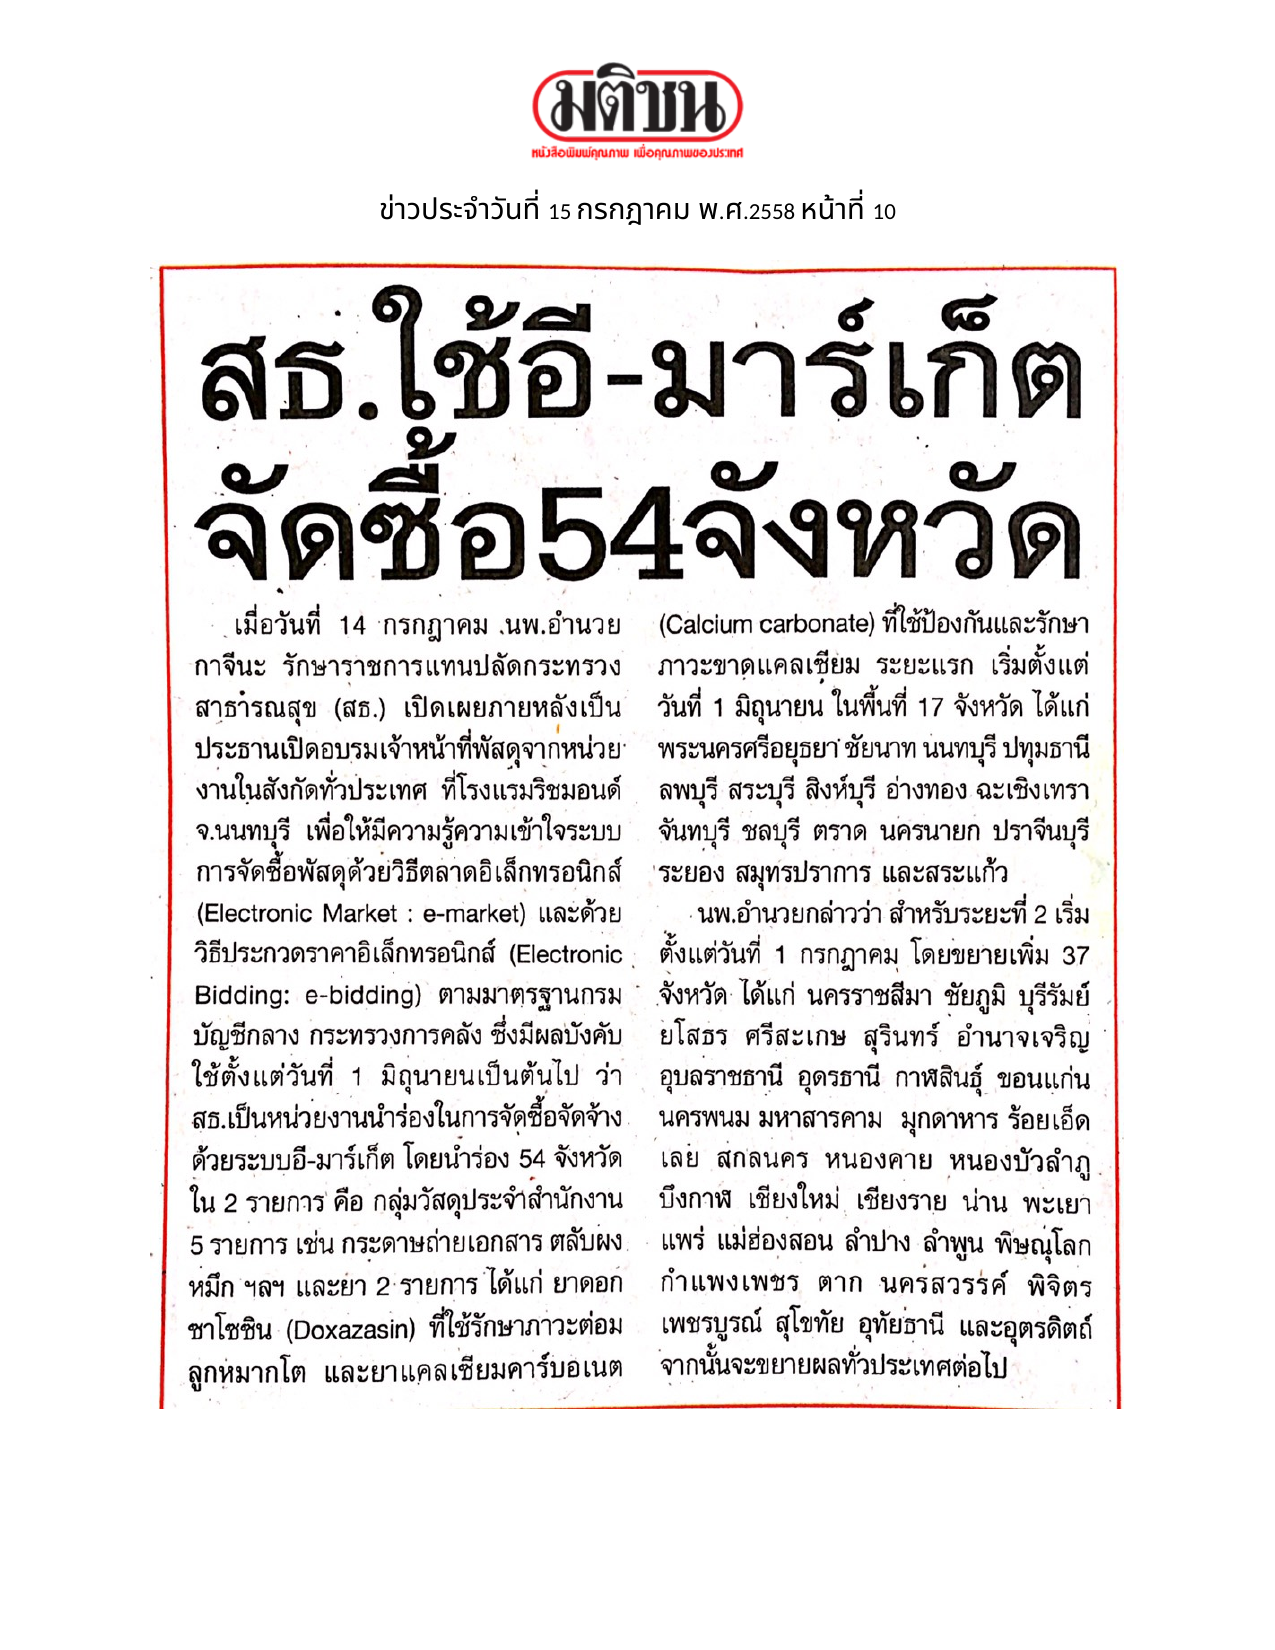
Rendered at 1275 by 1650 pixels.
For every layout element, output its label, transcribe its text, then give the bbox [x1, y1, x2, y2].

picture [150, 260, 1124, 1409]
text ข่าวประจำวันที่ 15 กรกฎาคม พ.ศ.2558 หน้าที่ 10 [61, 189, 1213, 233]
picture [527, 59, 748, 164]
